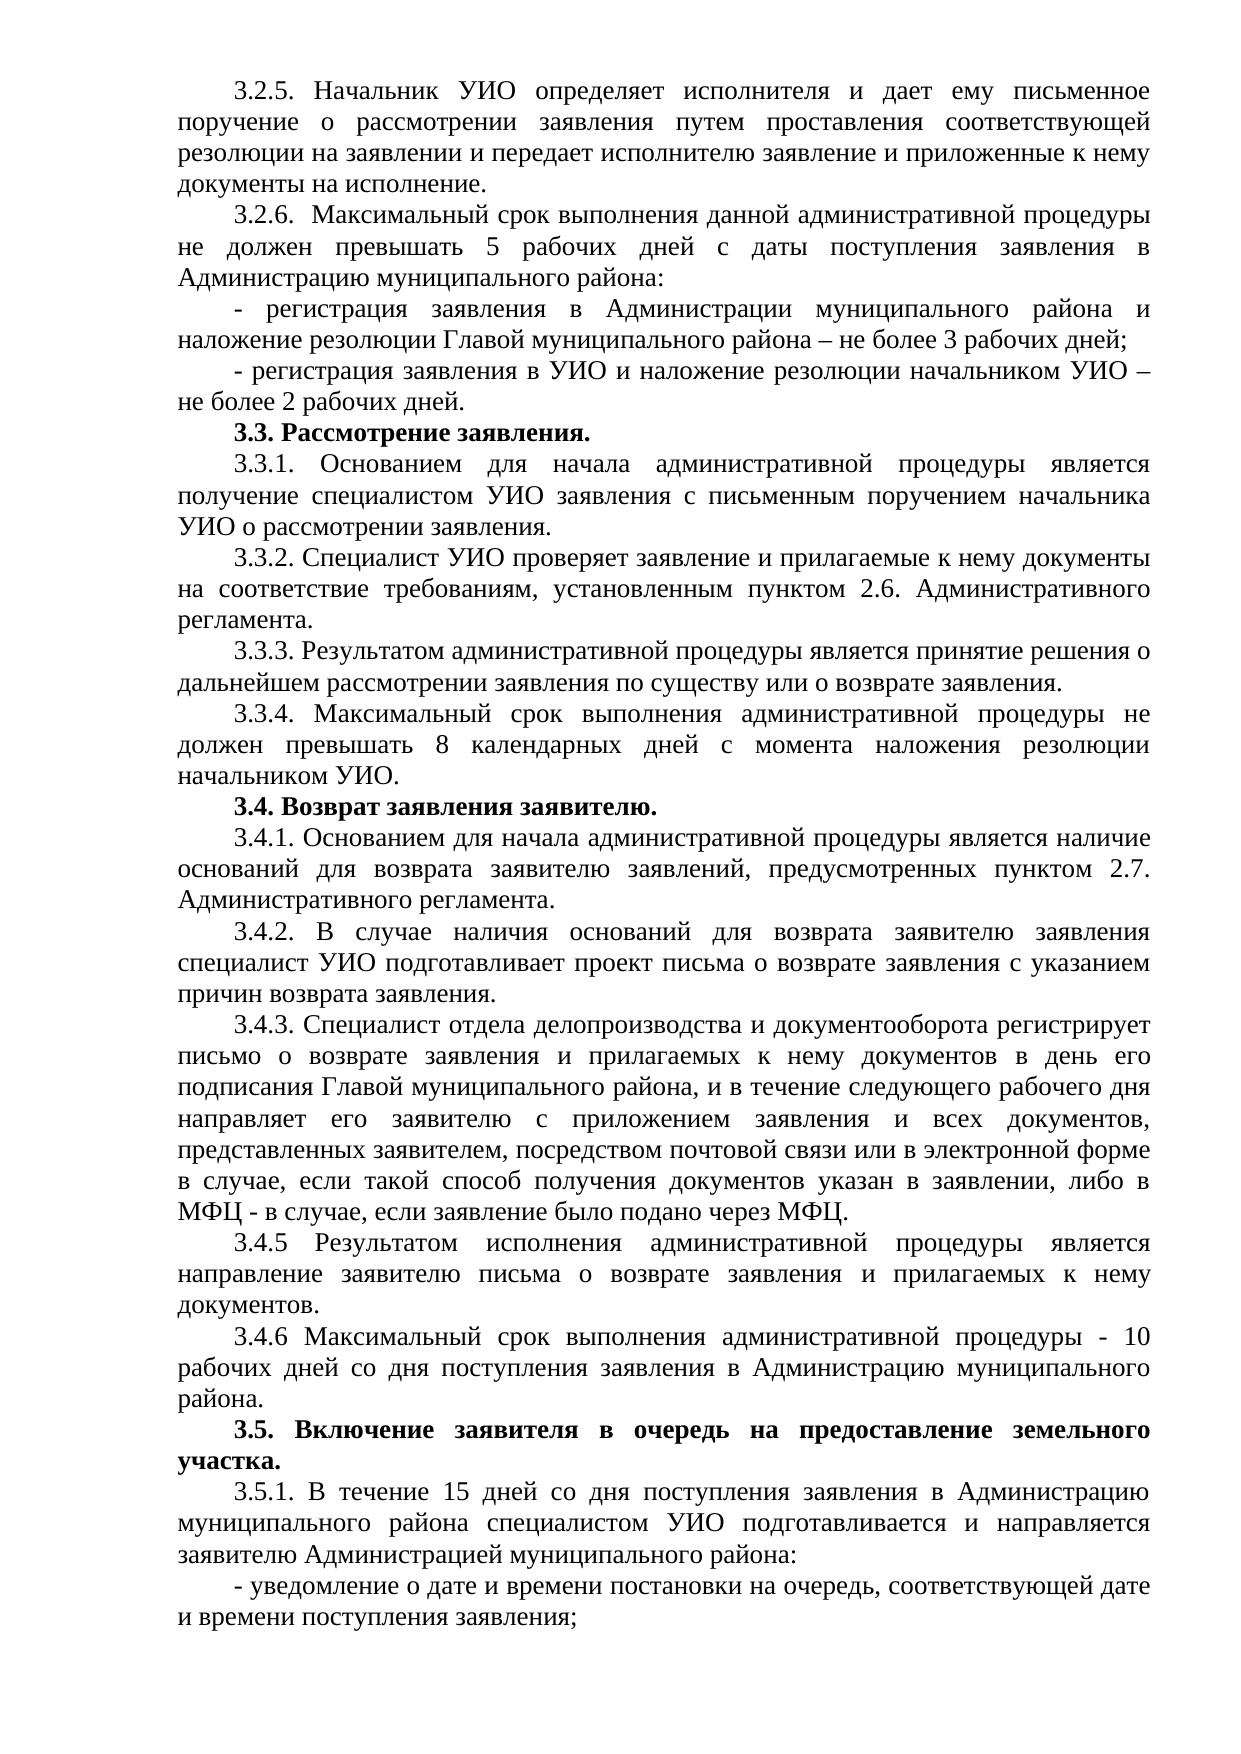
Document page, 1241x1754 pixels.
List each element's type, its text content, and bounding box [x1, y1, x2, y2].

text - регистрация заявления в УИО и наложение резолюции начальником УИО – не более 2 рабочих дней. [177, 354, 1152, 416]
text 3.5.1. В течение 15 дней со дня поступления заявления в Администрацию муниципального района специалистом УИО подготавливается и направляется заявителю Администрацией муниципального района: [177, 1475, 1152, 1569]
text 3.3. Рассмотрение заявления. [177, 416, 1152, 448]
text 3.3.1. Основанием для начала административной процедуры является получение специалистом УИО заявления с письменным поручением начальника УИО о рассмотрении заявления. [177, 448, 1152, 541]
text 3.4.2. В случае наличия оснований для возврата заявителю заявления специалист УИО подготавливает проект письма о возврате заявления с указанием причин возврата заявления. [177, 915, 1152, 1008]
text 3.4.1. Основанием для начала административной процедуры является наличие оснований для возврата заявителю заявлений, предусмотренных пунктом 2.7. Административного регламента. [177, 821, 1152, 915]
text 3.4.6 Максимальный срок выполнения административной процедуры - 10 рабочих дней со дня поступления заявления в Администрацию муниципального района. [177, 1320, 1152, 1413]
text 3.2.6. Максимальный срок выполнения данной административной процедуры не должен превышать 5 рабочих дней с даты поступления заявления в Администрацию муниципального района: [177, 198, 1152, 292]
text - уведомление о дате и времени постановки на очередь, соответствующей дате и времени поступления заявления; [177, 1569, 1152, 1631]
text 3.3.3. Результатом административной процедуры является принятие решения о дальнейшем рассмотрении заявления по существу или о возврате заявления. [177, 634, 1152, 697]
text - регистрация заявления в Администрации муниципального района и наложение резолюции Главой муниципального района – не более 3 рабочих дней; [177, 292, 1152, 354]
text 3.3.2. Специалист УИО проверяет заявление и прилагаемые к нему документы на соответствие требованиям, установленным пунктом 2.6. Административного регламента. [177, 541, 1152, 634]
text 3.4. Возврат заявления заявителю. [177, 790, 1152, 821]
text 3.3.4. Максимальный срок выполнения административной процедуры не должен превышать 8 календарных дней с момента наложения резолюции начальником УИО. [177, 697, 1152, 790]
text 3.4.3. Специалист отдела делопроизводства и документооборота регистрирует письмо о возврате заявления и прилагаемых к нему документов в день его подписания Главой муниципального района, и в течение следующего рабочего дня направляет его заявителю с приложением заявления и всех документов, представленных заявителем, посредством почтовой связи или в электронной форме в случае, если такой способ получения документов указан в заявлении, либо в МФЦ - в случае, если заявление было подано через МФЦ. [177, 1008, 1152, 1226]
text 3.4.5 Результатом исполнения административной процедуры является направление заявителю письма о возврате заявления и прилагаемых к нему документов. [177, 1226, 1152, 1320]
text 3.2.5. Начальник УИО определяет исполнителя и дает ему письменное поручение о рассмотрении заявления путем проставления соответствующей резолюции на заявлении и передает исполнителю заявление и приложенные к нему документы на исполнение. [177, 74, 1152, 198]
text 3.5. Включение заявителя в очередь на предоставление земельного участка. [177, 1413, 1152, 1475]
